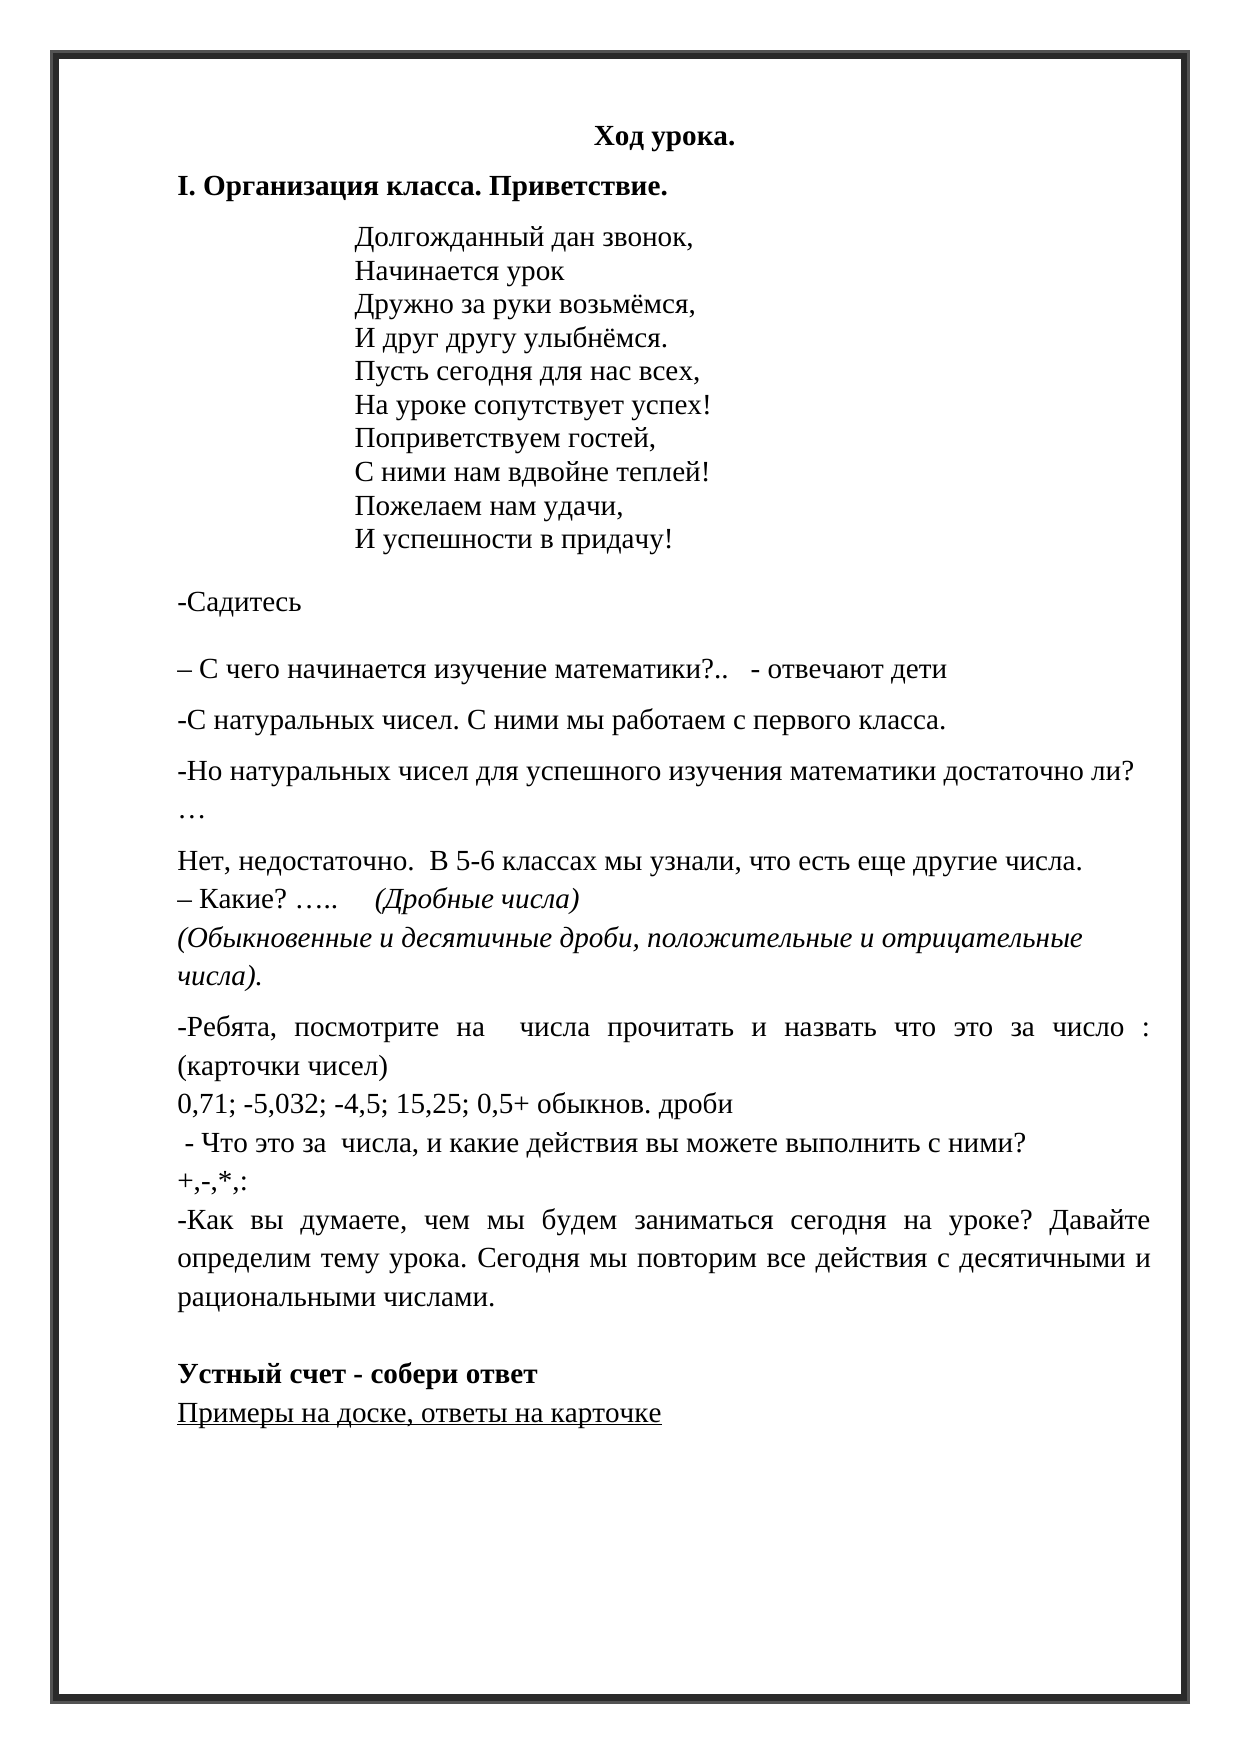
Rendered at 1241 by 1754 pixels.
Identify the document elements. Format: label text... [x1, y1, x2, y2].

text 0,71; -5,032; -4,5; 15,25; 0,5+ обыкнов. дроби [177, 1086, 1152, 1120]
text І. Организация класса. Приветствие. [177, 168, 1152, 202]
text Примеры на доске, ответы на карточке [177, 1395, 1152, 1428]
text -Садитесь [177, 584, 1152, 617]
text +,-,*,: [177, 1163, 1152, 1197]
text -Ребята, посмотрите на числа прочитать и назвать что это за число : (карточки чисел) [177, 1009, 1152, 1081]
text Ход урока. [177, 118, 1152, 152]
text - Что это за числа, и какие действия вы можете выполнить с ними? [177, 1125, 1152, 1158]
text Устный счет - собери ответ [177, 1356, 1152, 1390]
text -С натуральных чисел. С ними мы работаем с первого класса. [177, 702, 1152, 736]
text -Но натуральных чисел для успешного изучения математики достаточно ли? … [177, 753, 1152, 825]
text -Как вы думаете, чем мы будем заниматься сегодня на уроке? Давайте определим тему урока. Сегодня мы повторим все действия с десятичными и рациональными числами. [177, 1202, 1152, 1313]
text Нет, недостаточно. В 5-6 классах мы узнали, что есть еще другие числа. – Какие? ….. (Дробные числа) (Обыкновенные и десятичные дроби, положительные и отрицательные числа). [177, 843, 1152, 992]
text Долгожданный дан звонок, Начинается урок Дружно за руки возьмёмся, И друг другу улыбнёмся. Пусть сегодня для нас всех, На уроке сопутствует успех! Поприветствуем гостей, С ними нам вдвойне теплей! Пожелаем нам удачи, И успешности в придачу! [354, 219, 1152, 555]
text – С чего начинается изучение математики?.. - отвечают дети [177, 651, 1152, 684]
